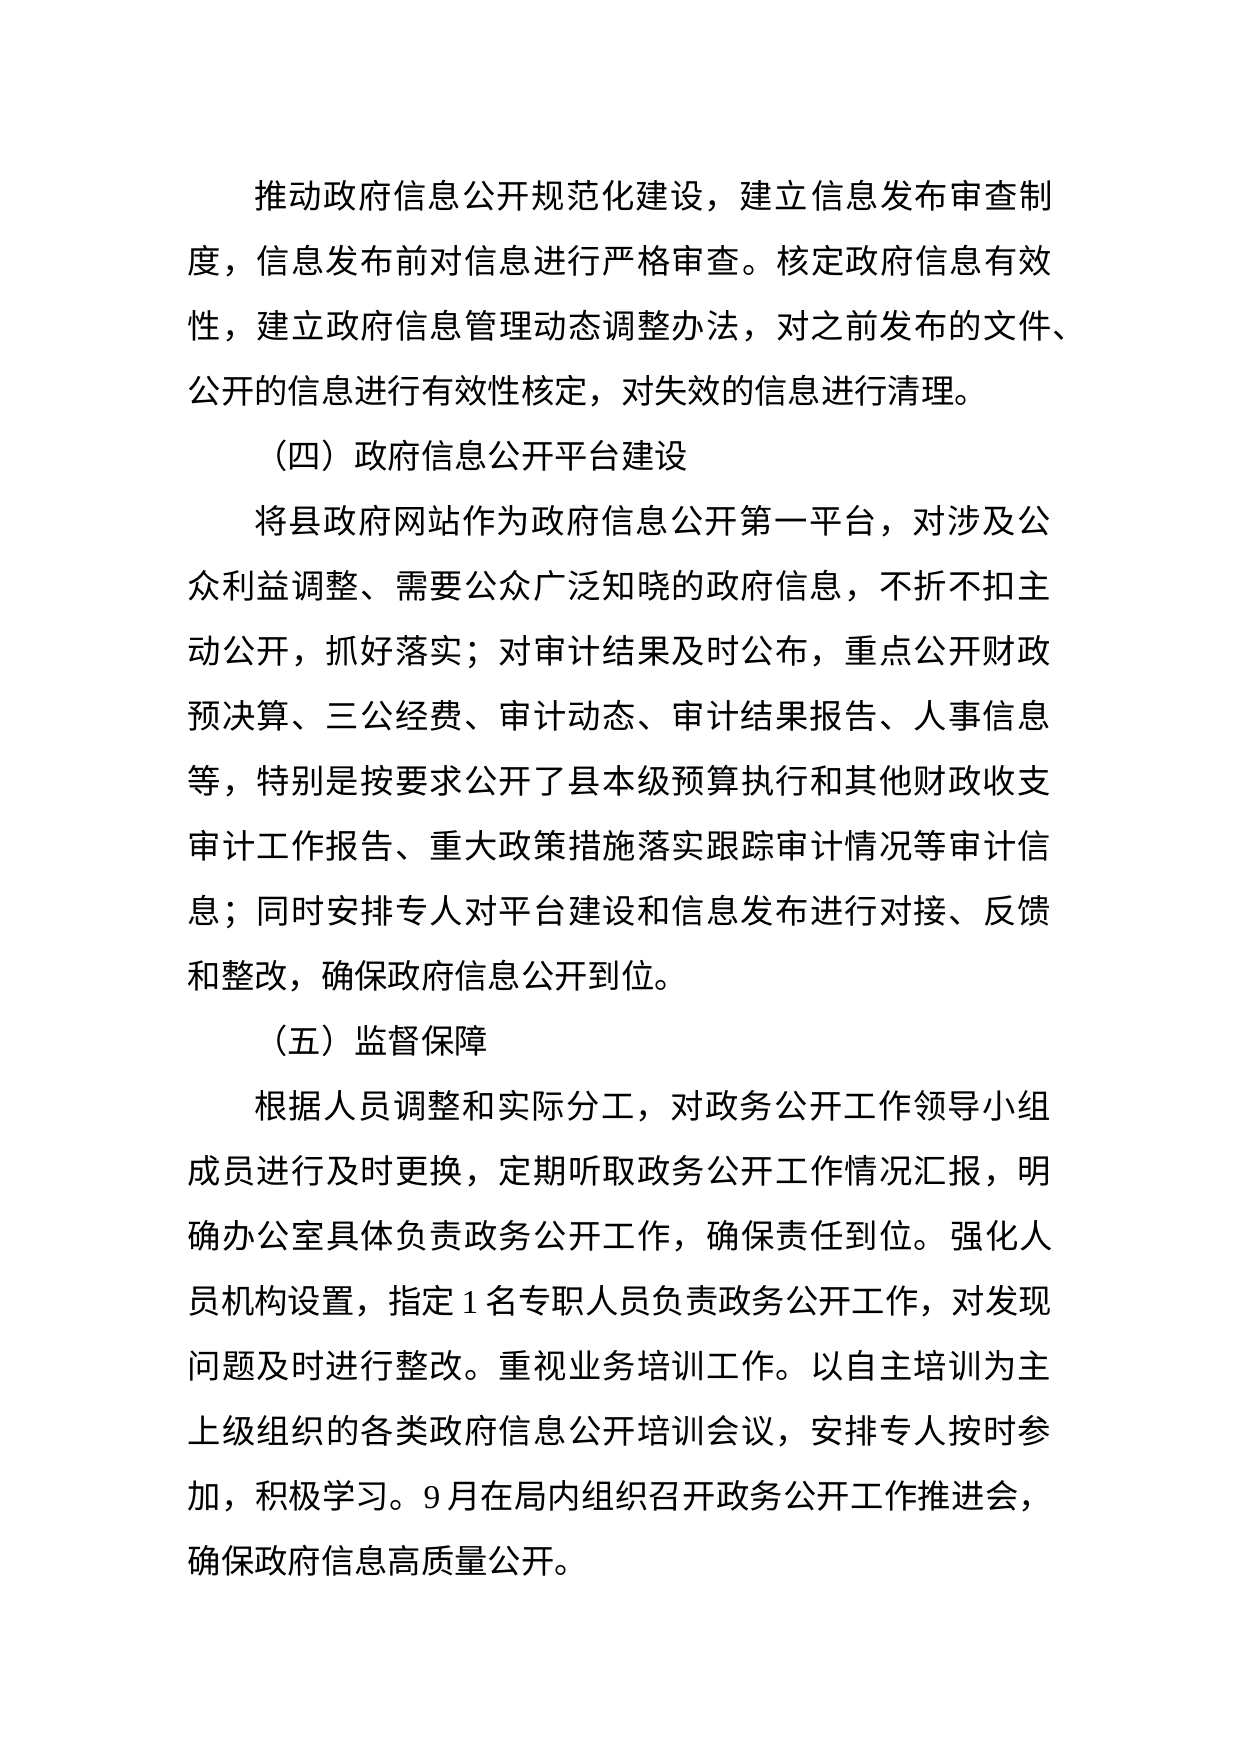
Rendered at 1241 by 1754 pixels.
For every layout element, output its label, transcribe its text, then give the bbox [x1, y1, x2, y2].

text 推动政府信息公开规范化建设，建立信息发布审查制度，信息发布前对信息进行严格审查。核定政府信息有效性，建立政府信息管理动态调整办法，对之前发布的文件、公开的信息进行有效性核定，对失效的信息进行清理。 [187, 162, 1053, 422]
text （五）监督保障 [187, 1007, 1053, 1072]
text （四）政府信息公开平台建设 [187, 422, 1053, 487]
text 将县政府网站作为政府信息公开第一平台，对涉及公众利益调整、需要公众广泛知晓的政府信息，不折不扣主动公开，抓好落实；对审计结果及时公布，重点公开财政预决算、三公经费、审计动态、审计结果报告、人事信息等，特别是按要求公开了县本级预算执行和其他财政收支审计工作报告、重大政策措施落实跟踪审计情况等审计信息；同时安排专人对平台建设和信息发布进行对接、反馈和整改，确保政府信息公开到位。 [187, 487, 1053, 1007]
text 根据人员调整和实际分工，对政务公开工作领导小组成员进行及时更换，定期听取政务公开工作情况汇报，明确办公室具体负责政务公开工作，确保责任到位。强化人员机构设置，指定1名专职人员负责政务公开工作，对发现问题及时进行整改。重视业务培训工作。以自主培训为主，上级组织的各类政府信息公开培训会议，安排专人按时参加，积极学习。9月在局内组织召开政务公开工作推进会，确保政府信息高质量公开。 [187, 1072, 1053, 1592]
